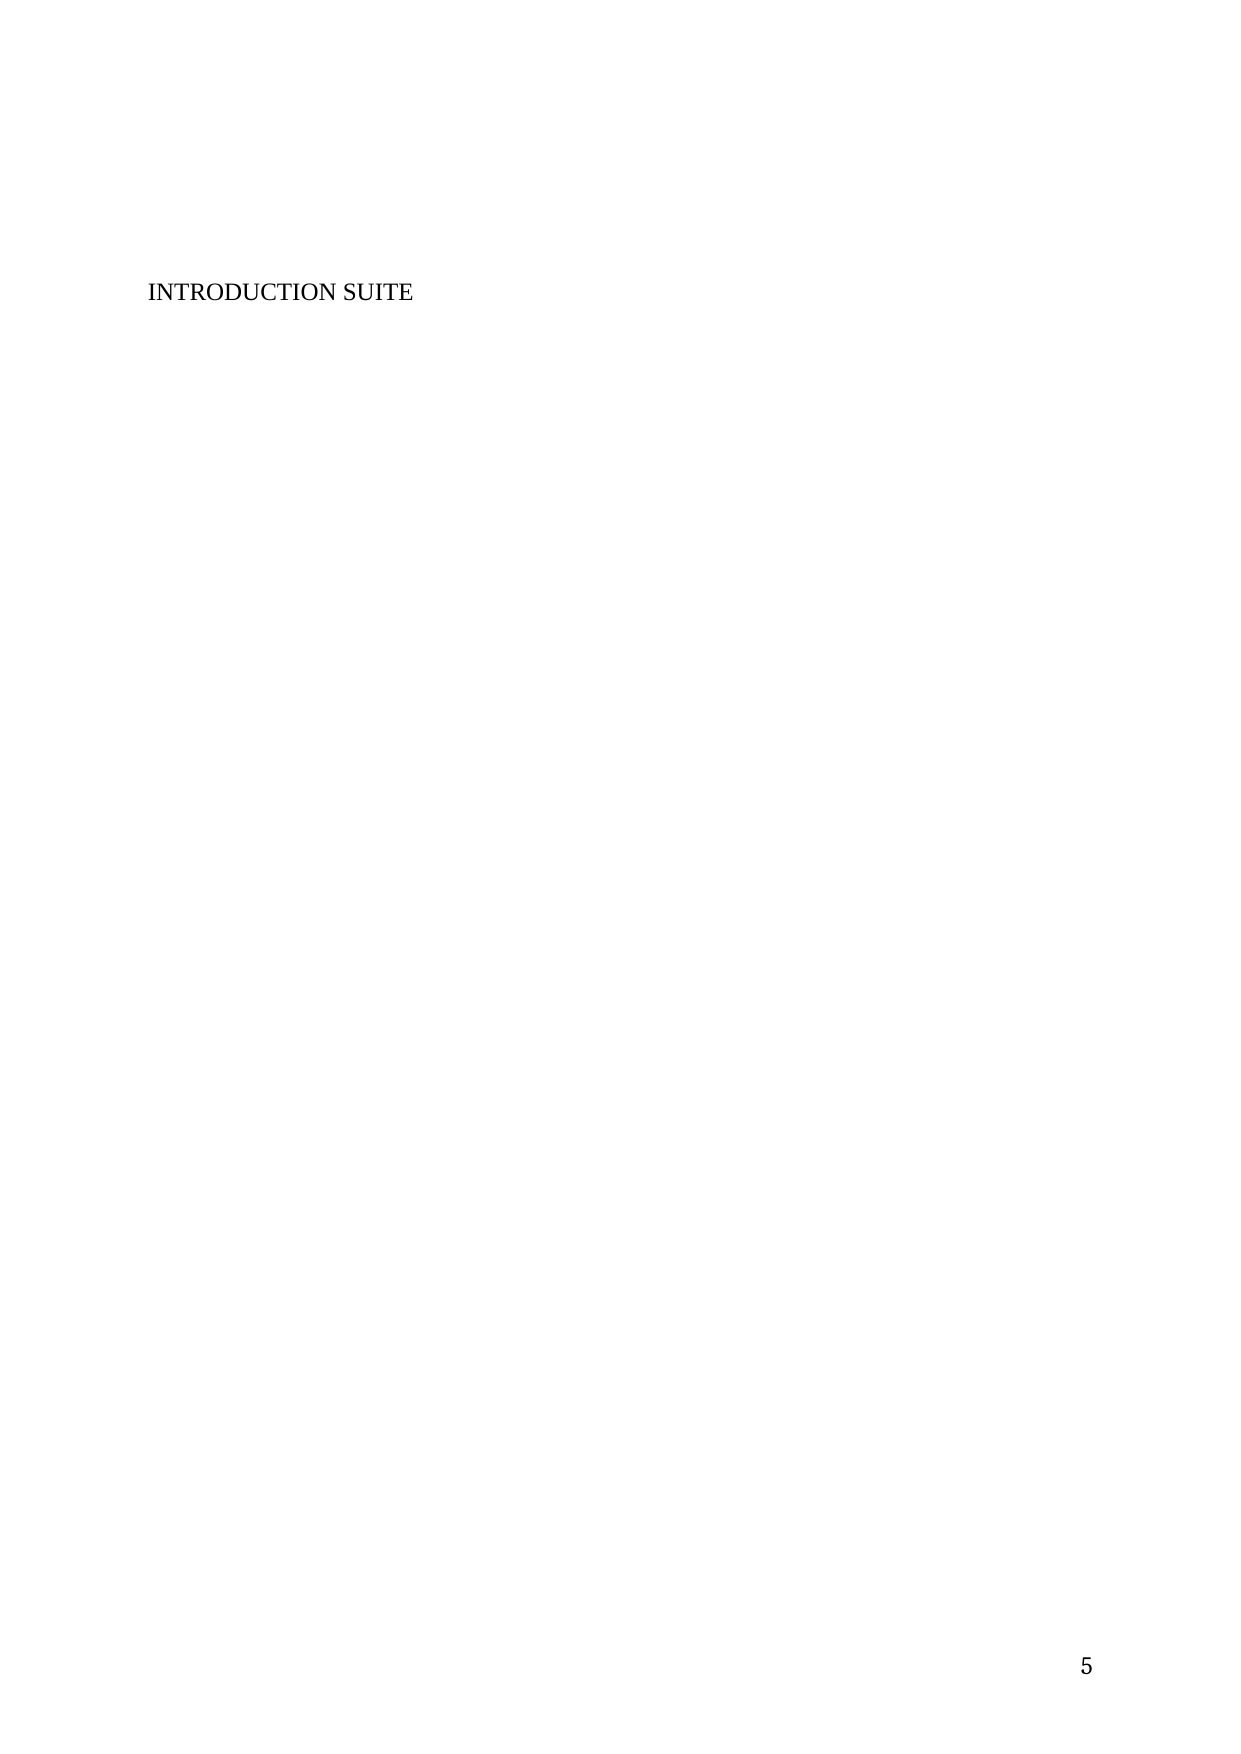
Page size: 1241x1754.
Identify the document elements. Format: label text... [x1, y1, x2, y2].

text INTRODUCTION SUITE [148, 277, 1093, 306]
